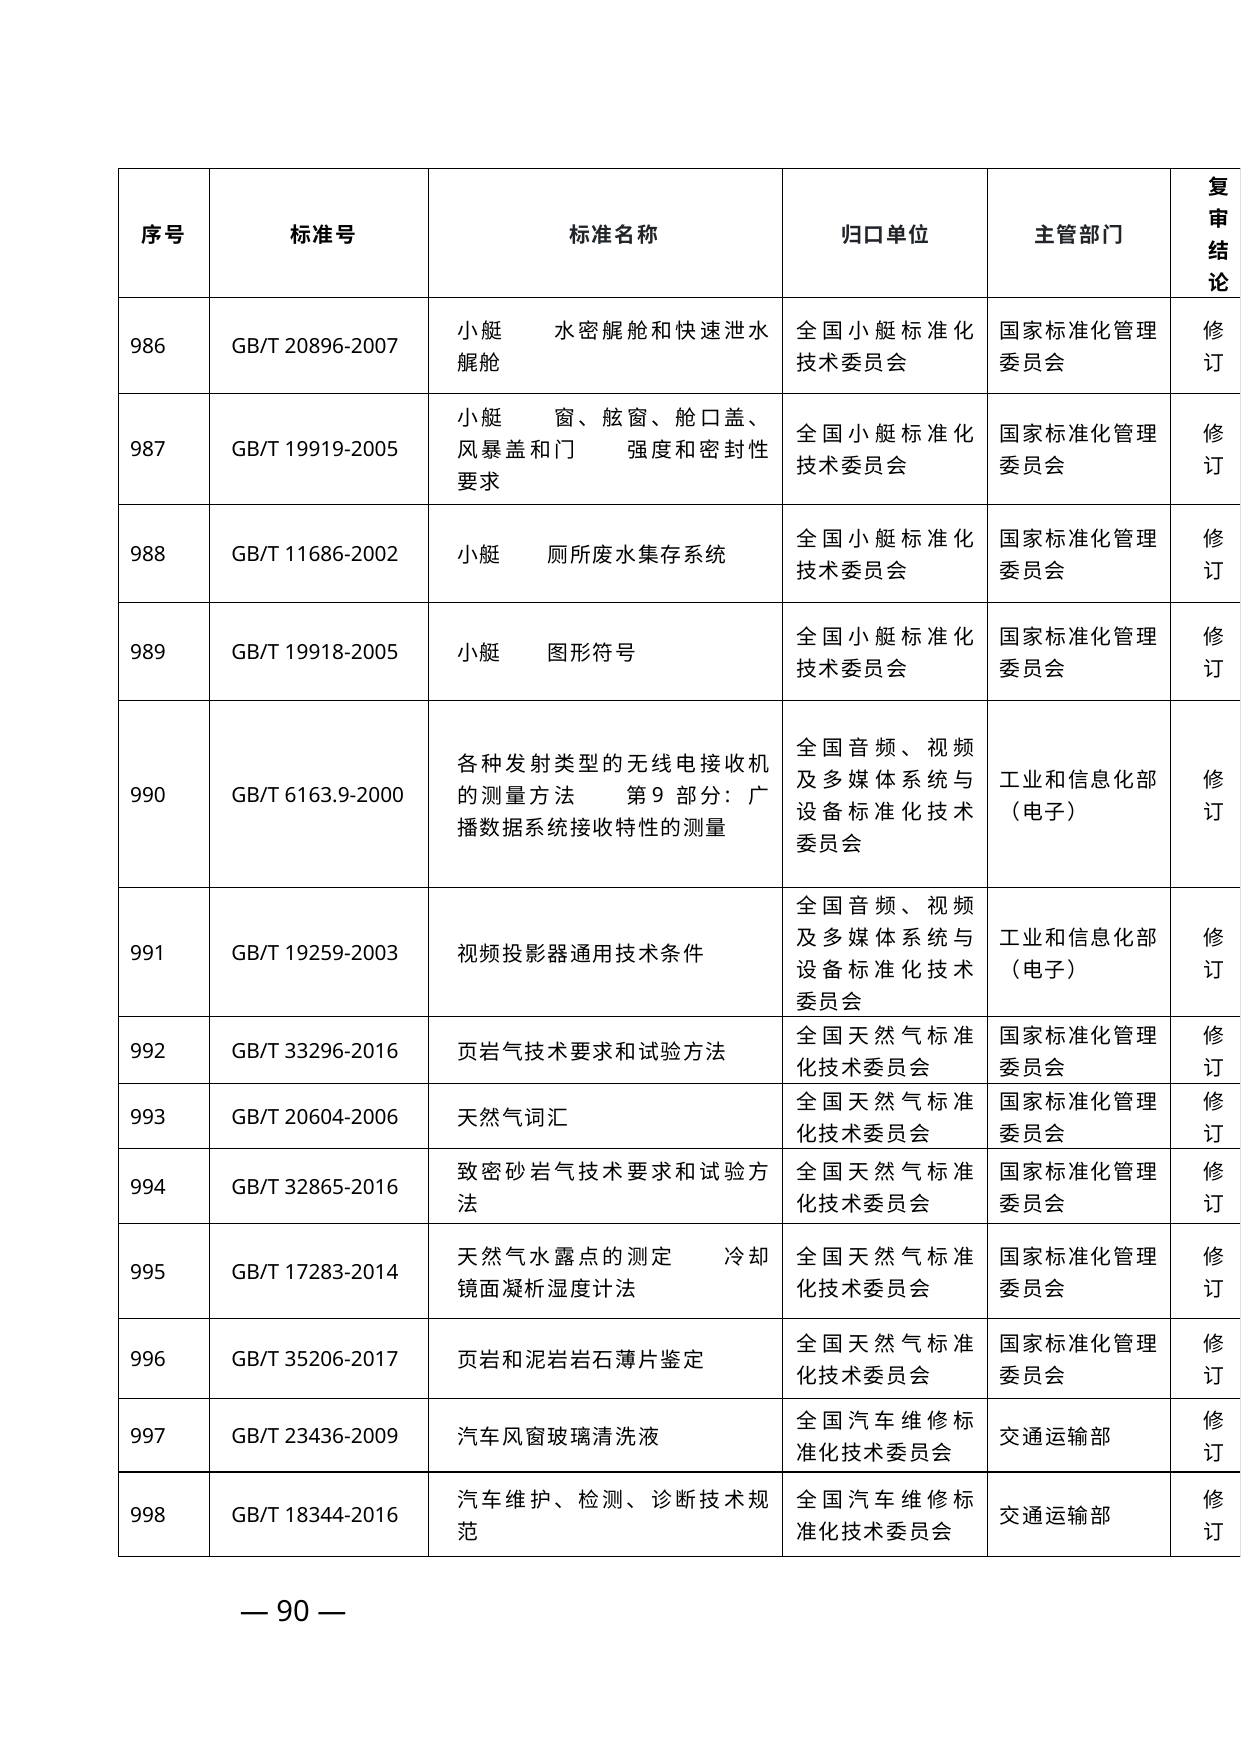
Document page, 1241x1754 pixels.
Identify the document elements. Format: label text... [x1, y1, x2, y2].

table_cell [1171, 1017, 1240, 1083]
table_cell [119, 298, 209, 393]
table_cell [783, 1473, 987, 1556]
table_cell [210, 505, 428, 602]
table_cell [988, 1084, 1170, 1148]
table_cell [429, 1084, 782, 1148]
table_header 标准名称 [429, 169, 782, 297]
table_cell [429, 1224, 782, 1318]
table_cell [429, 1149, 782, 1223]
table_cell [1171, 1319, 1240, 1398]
table_header 标准号 [210, 169, 428, 297]
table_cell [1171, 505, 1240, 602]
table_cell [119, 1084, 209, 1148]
table_header 序号 [119, 169, 209, 297]
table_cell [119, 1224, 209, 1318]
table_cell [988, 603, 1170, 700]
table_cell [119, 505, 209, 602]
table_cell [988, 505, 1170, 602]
table_header 归口单位 [783, 169, 987, 297]
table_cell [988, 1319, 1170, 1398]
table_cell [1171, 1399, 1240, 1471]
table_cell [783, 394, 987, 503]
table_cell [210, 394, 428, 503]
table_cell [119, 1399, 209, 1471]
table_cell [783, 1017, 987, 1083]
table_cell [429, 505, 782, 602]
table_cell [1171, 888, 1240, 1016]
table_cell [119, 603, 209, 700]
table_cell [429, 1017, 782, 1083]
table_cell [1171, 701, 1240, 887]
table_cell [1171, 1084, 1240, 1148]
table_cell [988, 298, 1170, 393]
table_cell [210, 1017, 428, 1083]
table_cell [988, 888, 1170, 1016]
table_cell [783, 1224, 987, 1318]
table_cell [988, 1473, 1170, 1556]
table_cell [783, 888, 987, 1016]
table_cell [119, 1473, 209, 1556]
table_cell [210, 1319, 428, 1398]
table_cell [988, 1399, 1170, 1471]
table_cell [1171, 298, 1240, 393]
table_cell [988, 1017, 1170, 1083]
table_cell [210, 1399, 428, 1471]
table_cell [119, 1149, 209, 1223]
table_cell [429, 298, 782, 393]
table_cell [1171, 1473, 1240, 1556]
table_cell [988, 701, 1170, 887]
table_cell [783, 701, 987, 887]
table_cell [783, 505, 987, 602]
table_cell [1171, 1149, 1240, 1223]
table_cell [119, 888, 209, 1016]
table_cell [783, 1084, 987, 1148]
table_header 主管部门 [988, 169, 1170, 297]
table_header 复审结论 [1171, 169, 1240, 297]
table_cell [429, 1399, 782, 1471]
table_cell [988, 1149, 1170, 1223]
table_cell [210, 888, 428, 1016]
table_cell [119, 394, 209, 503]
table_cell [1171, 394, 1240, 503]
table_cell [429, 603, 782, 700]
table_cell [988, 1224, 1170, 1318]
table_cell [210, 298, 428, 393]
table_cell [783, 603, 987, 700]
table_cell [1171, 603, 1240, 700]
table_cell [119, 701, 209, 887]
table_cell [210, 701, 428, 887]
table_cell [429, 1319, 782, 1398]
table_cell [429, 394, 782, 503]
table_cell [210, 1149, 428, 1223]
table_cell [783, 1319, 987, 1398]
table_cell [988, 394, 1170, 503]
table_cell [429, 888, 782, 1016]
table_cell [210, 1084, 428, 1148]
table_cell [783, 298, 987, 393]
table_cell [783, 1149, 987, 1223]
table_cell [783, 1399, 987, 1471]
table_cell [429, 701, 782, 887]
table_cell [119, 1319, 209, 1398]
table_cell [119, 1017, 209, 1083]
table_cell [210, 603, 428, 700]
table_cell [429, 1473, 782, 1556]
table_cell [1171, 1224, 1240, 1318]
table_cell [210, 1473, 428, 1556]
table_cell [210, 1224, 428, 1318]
